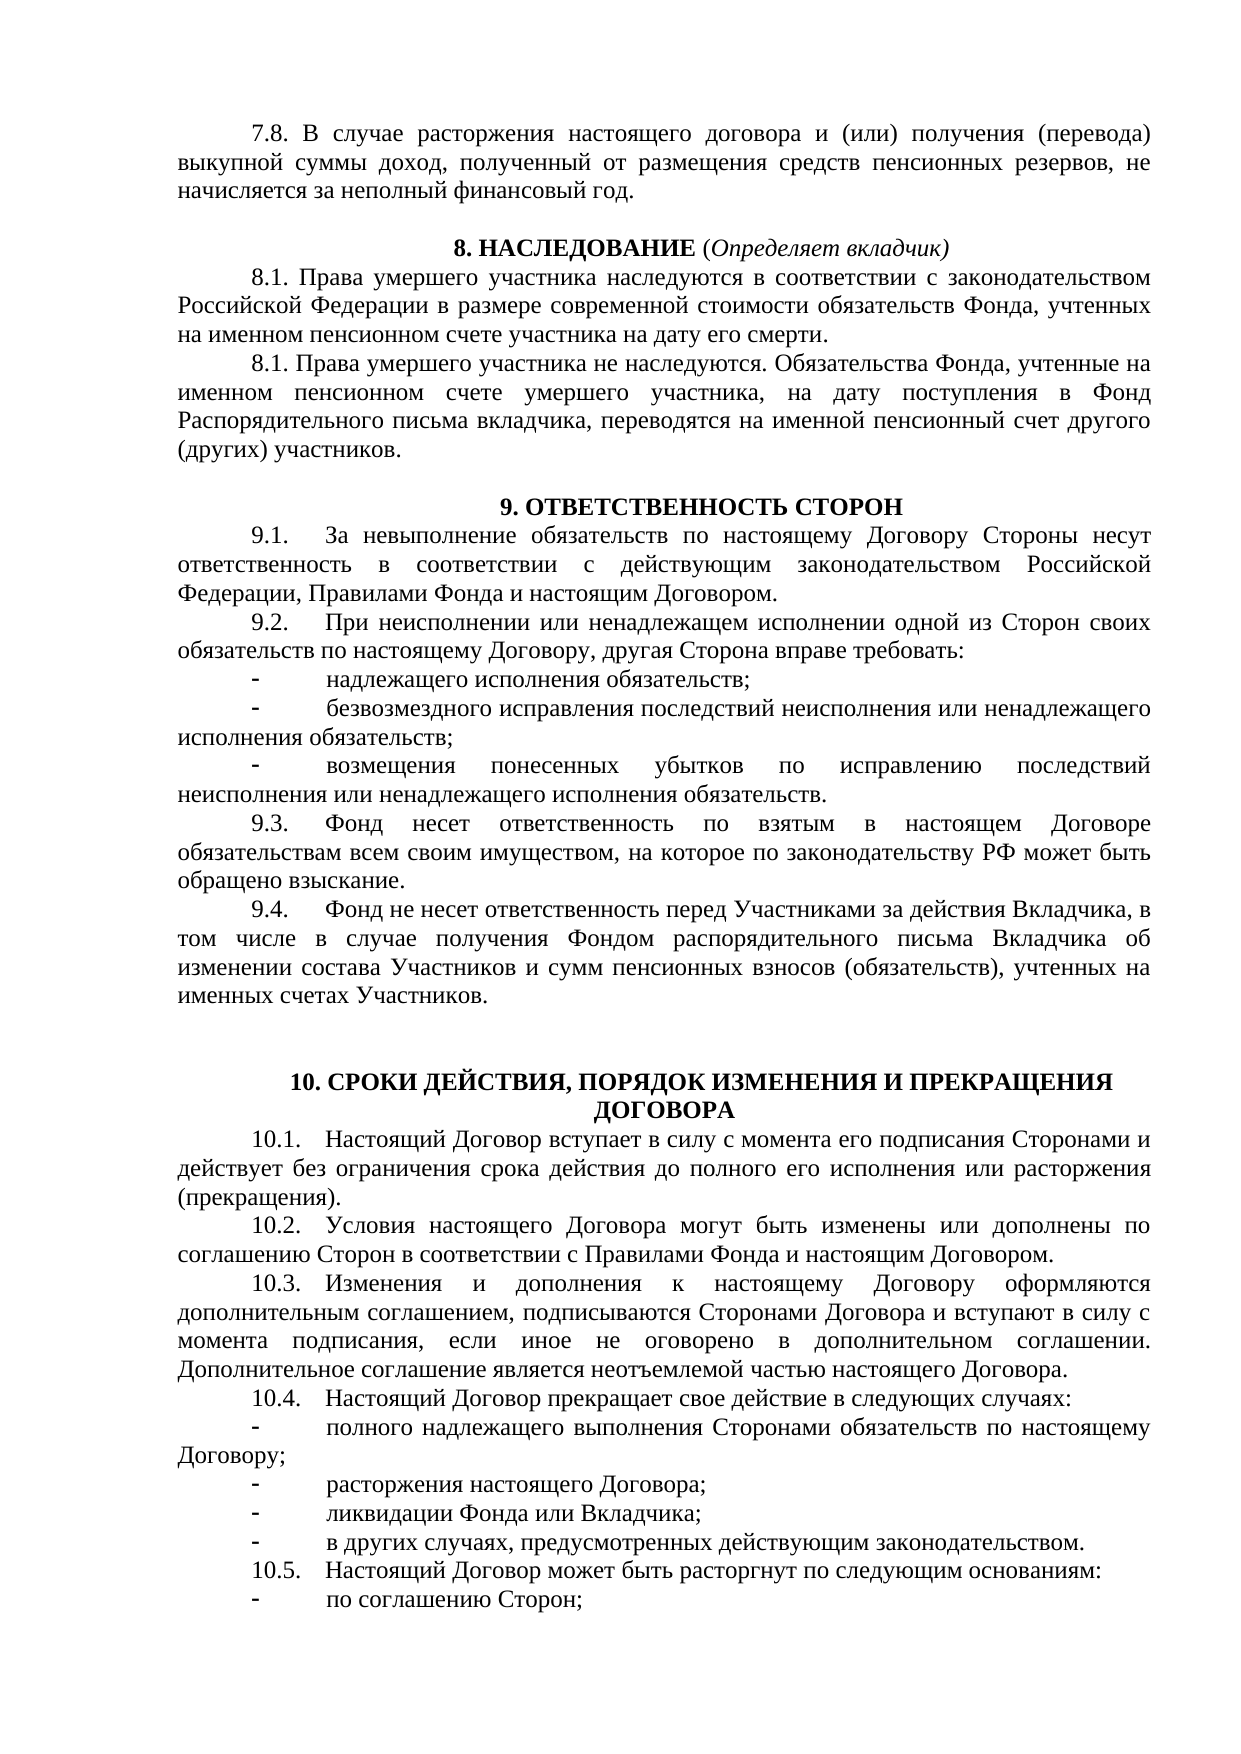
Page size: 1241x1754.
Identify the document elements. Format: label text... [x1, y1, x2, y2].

list возмещения понесенных убытков по исправлению последствий неисполнения или ненадлежащего исполнения обязательств. [177, 751, 1152, 808]
list расторжения настоящего Договора; [177, 1469, 1152, 1498]
text 10.1. Настоящий Договор вступает в силу с момента его подписания Сторонами и действует без ограничения срока действия до полного его исполнения или расторжения (прекращения). [177, 1124, 1152, 1211]
text 9. ОТВЕТСТВЕННОСТЬ СТОРОН [177, 492, 1152, 521]
text 10.3. Изменения и дополнения к настоящему Договору оформляются дополнительным соглашением, подписываются Сторонами Договора и вступают в силу с момента подписания, если иное не оговорено в дополнительном соглашении. Дополнительное соглашение является неотъемлемой частью настоящего Договора. [177, 1268, 1152, 1383]
list по соглашению Сторон; [177, 1584, 1152, 1613]
list полного надлежащего выполнения Сторонами обязательств по настоящему Договору; [177, 1412, 1152, 1469]
text 10. СРОКИ ДЕЙСТВИЯ, ПОРЯДОК ИЗМЕНЕНИЯ И ПРЕКРАЩЕНИЯ ДОГОВОРА [177, 1067, 1152, 1124]
list ликвидации Фонда или Вкладчика; [177, 1498, 1152, 1527]
text 8.1. Права умершего участника не наследуются. Обязательства Фонда, учтенные на именном пенсионном счете умершего участника, на дату поступления в Фонд Распорядительного письма вкладчика, переводятся на именной пенсионный счет другого (других) участников. [177, 348, 1152, 463]
text 10.5. Настоящий Договор может быть расторгнут по следующим основаниям: [177, 1556, 1152, 1584]
text 9.1. За невыполнение обязательств по настоящему Договору Стороны несут ответственность в соответствии с действующим законодательством Российской Федерации, Правилами Фонда и настоящим Договором. [177, 521, 1152, 607]
list надлежащего исполнения обязательств; [177, 664, 1152, 693]
text 10.2. Условия настоящего Договора могут быть изменены или дополнены по соглашению Сторон в соответствии с Правилами Фонда и настоящим Договором. [177, 1211, 1152, 1268]
text 9.3. Фонд несет ответственность по взятым в настоящем Договоре обязательствам всем своим имуществом, на которое по законодательству РФ может быть обращено взыскание. [177, 808, 1152, 894]
text 8.1. Права умершего участника наследуются в соответствии с законодательством Российской Федерации в размере современной стоимости обязательств Фонда, учтенных на именном пенсионном счете участника на дату его смерти. [177, 262, 1152, 348]
text 9.2. При неисполнении или ненадлежащем исполнении одной из Сторон своих обязательств по настоящему Договору, другая Сторона вправе требовать: [177, 607, 1152, 664]
list в других случаях, предусмотренных действующим законодательством. [177, 1527, 1152, 1556]
text 10.4. Настоящий Договор прекращает свое действие в следующих случаях: [177, 1383, 1152, 1412]
list безвозмездного исправления последствий неисполнения или ненадлежащего исполнения обязательств; [177, 693, 1152, 751]
text 8. НАСЛЕДОВАНИЕ (Определяет вкладчик) [177, 233, 1152, 262]
text 9.4. Фонд не несет ответственность перед Участниками за действия Вкладчика, в том числе в случае получения Фондом распорядительного письма Вкладчика об изменении состава Участников и сумм пенсионных взносов (обязательств), учтенных на именных счетах Участников. [177, 894, 1152, 1009]
text 7.8. В случае расторжения настоящего договора и (или) получения (перевода) выкупной суммы доход, полученный от размещения средств пенсионных резервов, не начисляется за неполный финансовый год. [177, 118, 1152, 204]
